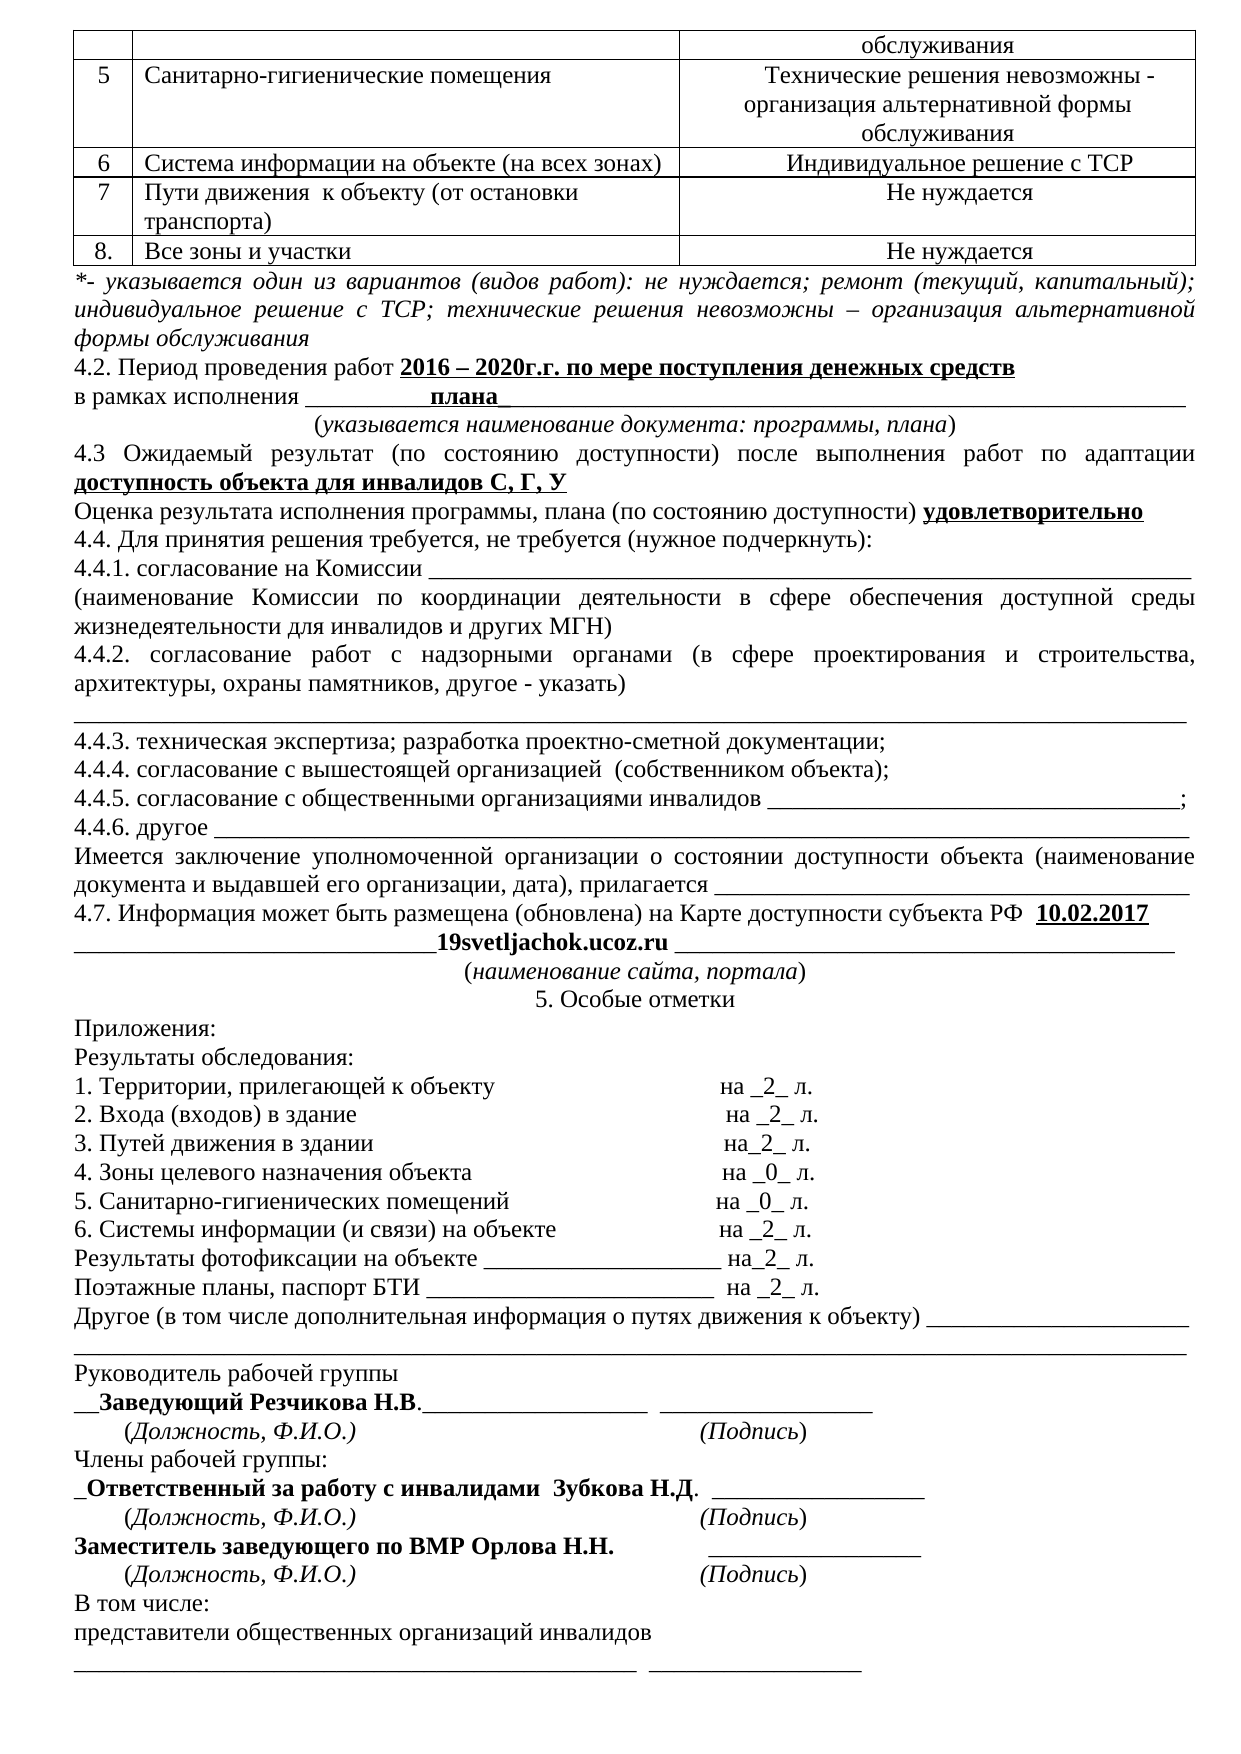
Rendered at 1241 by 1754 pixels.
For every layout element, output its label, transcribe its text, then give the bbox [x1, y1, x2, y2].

table_cell 6 [74, 148, 132, 176]
table_cell Индивидуальное решение с ТСР [680, 148, 1195, 176]
table_cell Все зоны и участки [133, 236, 679, 265]
text Заместитель заведующего по ВМР Орлова Н.Н. _________________ [74, 1531, 1196, 1559]
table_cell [133, 31, 679, 59]
text 3. Путей движения в здании на_2_ л. [74, 1128, 1196, 1157]
text 5. Особые отметки [74, 984, 1196, 1013]
text 2. Входа (входов) в здание на _2_ л. [74, 1099, 1196, 1128]
text 4.4.2. согласование работ с надзорными органами (в сфере проектирования и строительства, архитектуры, охраны памятников, другое - указать) [74, 639, 1196, 697]
text Другое (в том числе дополнительная информация о путях движения к объекту) _____________________ [74, 1301, 1196, 1329]
text Приложения: [74, 1013, 1196, 1042]
text Имеется заключение уполномоченной организации о состоянии доступности объекта (наименование документа и выдавшей его организации, дата), прилагается ______________________________________ [74, 841, 1196, 898]
text _________________________________________________________________________________________ [74, 1329, 1196, 1358]
table_cell Пути движения к объекту (от остановки транспорта) [133, 178, 679, 235]
text 4.7. Информация может быть размещена (обновлена) на Карте доступности субъекта РФ 10.02.2017 [74, 898, 1196, 927]
text 4.2. Период проведения работ 2016 – 2020г.г. по мере поступления денежных средств [74, 352, 1196, 381]
text 4.4.5. согласование с общественными организациями инвалидов _________________________________; [74, 783, 1196, 812]
table_cell Санитарно-гигиенические помещения [133, 60, 679, 147]
text 4.4.4. согласование с вышестоящей организацией (собственником объекта); [74, 754, 1196, 783]
text _________________________________________________________________________________________ [74, 697, 1196, 726]
text *- указывается один из вариантов (видов работ): не нуждается; ремонт (текущий, капитальный); индивидуальное решение с ТСР; технические решения невозможны – организация альтернативной формы обслуживания [74, 266, 1196, 352]
text Результаты фотофиксации на объекте ___________________ на_2_ л. [74, 1243, 1196, 1272]
text (Должность, Ф.И.О.) (Подпись) [74, 1559, 1196, 1588]
text Поэтажные планы, паспорт БТИ _______________________ на _2_ л. [74, 1272, 1196, 1301]
text представители общественных организаций инвалидов [74, 1617, 1196, 1646]
text 5. Санитарно-гигиенических помещений на _0_ л. [74, 1186, 1196, 1214]
text _____________________________19svetljachok.ucoz.ru ________________________________________ [74, 927, 1196, 956]
text Оценка результата исполнения программы, плана (по состоянию доступности) удовлетворительно [74, 496, 1196, 524]
text В том числе: [74, 1588, 1196, 1617]
text 4.3 Ожидаемый результат (по состоянию доступности) после выполнения работ по адаптации доступность объекта для инвалидов С, Г, У [74, 438, 1196, 496]
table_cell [680, 31, 1195, 59]
text 4.4.6. другое ______________________________________________________________________________ [74, 812, 1196, 841]
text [74, 1646, 1196, 1674]
text (указывается наименование документа: программы, плана) [74, 409, 1196, 438]
text 4. Зоны целевого назначения объекта на _0_ л. [74, 1157, 1196, 1186]
table_cell 7 [74, 178, 132, 235]
text 6. Системы информации (и связи) на объекте на _2_ л. [74, 1214, 1196, 1243]
table_cell 4 [74, 31, 132, 59]
table_cell Не нуждается [680, 236, 1195, 265]
table_cell 5 [74, 60, 132, 147]
table_cell 8. [74, 236, 132, 265]
text в рамках исполнения __________плана_______________________________________________________ [74, 381, 1196, 409]
text 4.4.1. согласование на Комиссии _____________________________________________________________ [74, 553, 1196, 582]
text 4.4. Для принятия решения требуется, не требуется (нужное подчеркнуть): [74, 524, 1196, 553]
text Члены рабочей группы: [74, 1444, 1196, 1473]
text Руководитель рабочей группы [74, 1358, 1196, 1387]
text Результаты обследования: [74, 1042, 1196, 1071]
text (наименование Комиссии по координации деятельности в сфере обеспечения доступной среды жизнедеятельности для инвалидов и других МГН) [74, 582, 1196, 639]
table_cell Система информации на объекте (на всех зонах) [133, 148, 679, 176]
text 1. Территории, прилегающей к объекту на _2_ л. [74, 1071, 1196, 1099]
text (Должность, Ф.И.О.) (Подпись) [74, 1416, 1196, 1444]
text (наименование сайта, портала) [74, 956, 1196, 984]
text __Заведующий Резчикова Н.В.__________________ _________________ [74, 1387, 1196, 1416]
table_cell Не нуждается [680, 178, 1195, 235]
text (Должность, Ф.И.О.) (Подпись) [74, 1502, 1196, 1531]
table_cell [680, 60, 1195, 147]
text 4.4.3. техническая экспертиза; разработка проектно-сметной документации; [74, 726, 1196, 754]
text _Ответственный за работу с инвалидами Зубкова Н.Д. _________________ [74, 1473, 1196, 1502]
